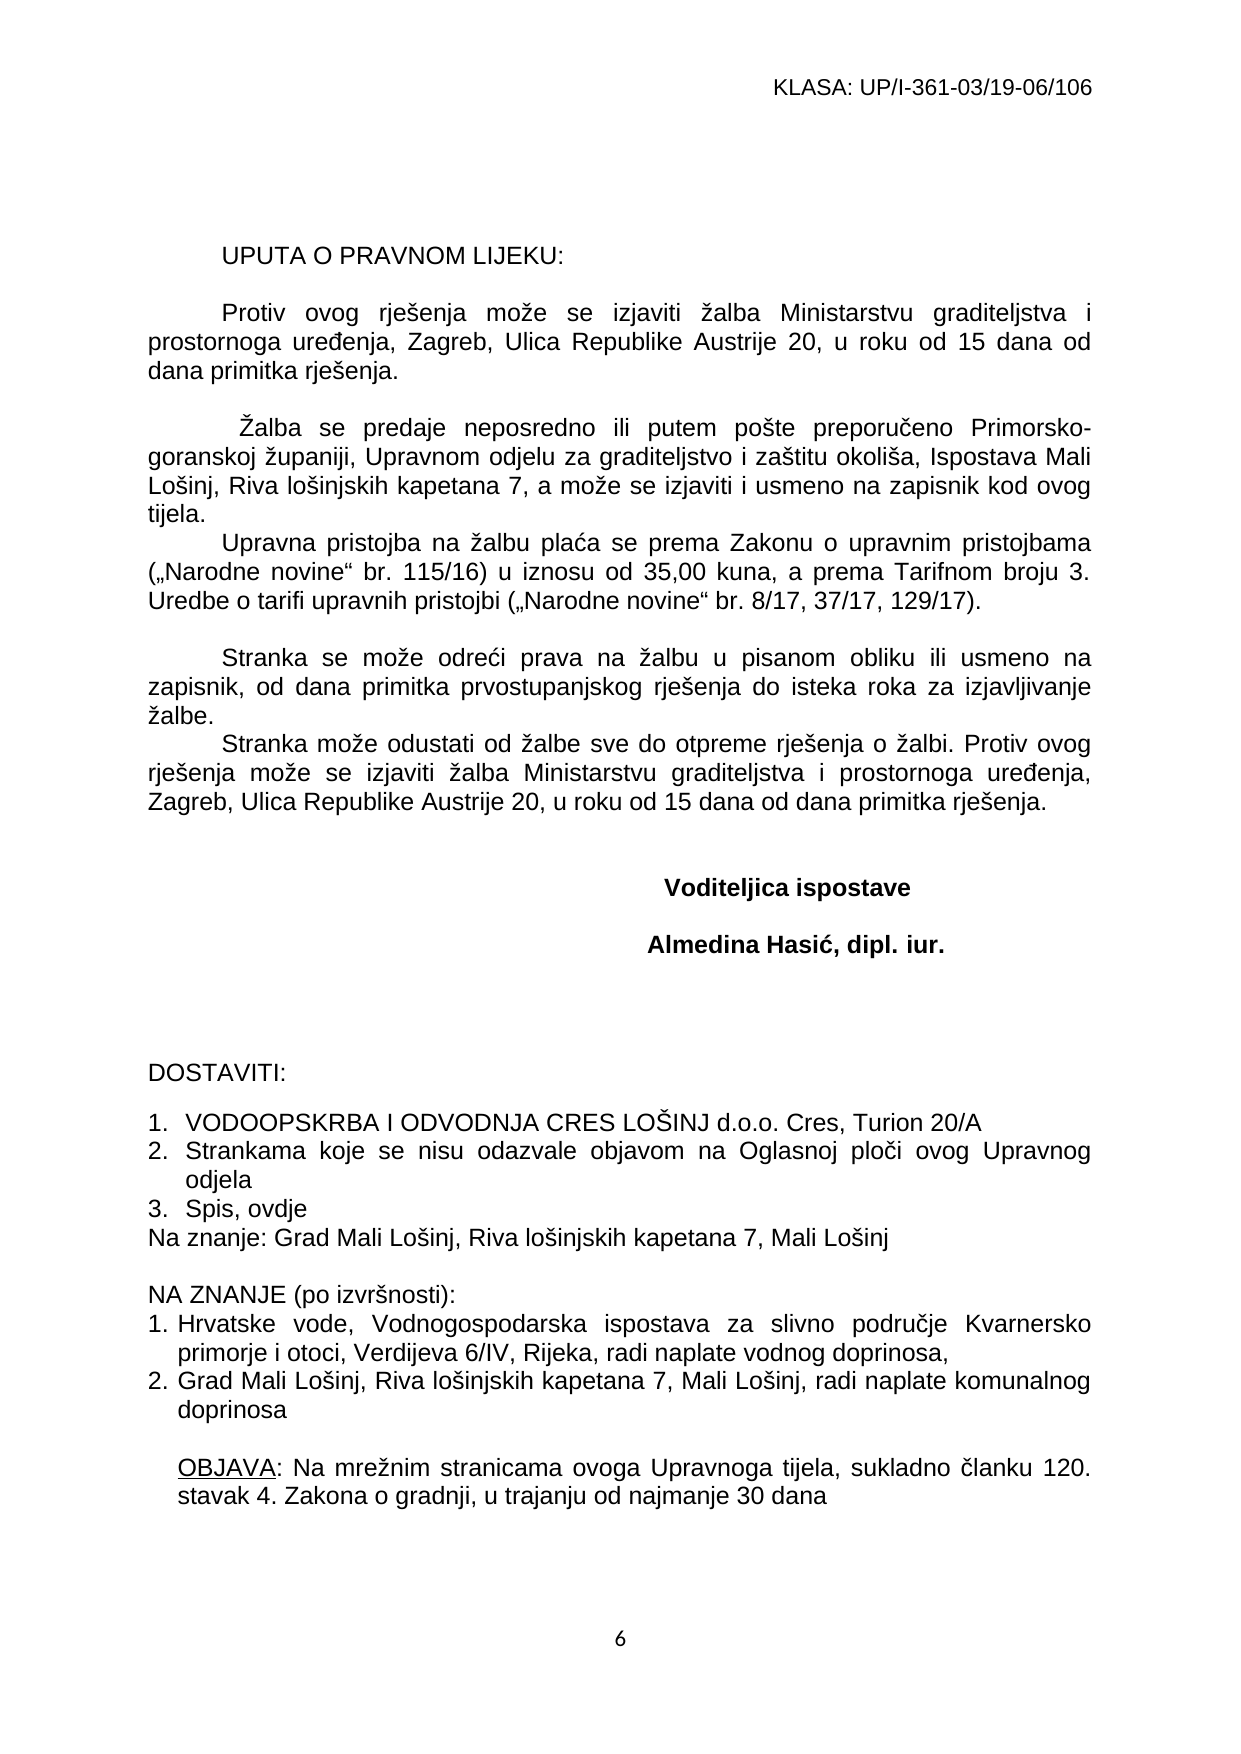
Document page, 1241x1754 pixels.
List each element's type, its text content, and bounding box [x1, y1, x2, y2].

list Spis, ovdje [148, 1194, 1093, 1222]
list Grad Mali Lošinj, Riva lošinjskih kapetana 7, Mali Lošinj, radi naplate komunalnog doprinosa [148, 1366, 1093, 1424]
text Upravna pristojba na žalbu plaća se prema Zakonu o upravnim pristojbama („Narodne novine“ br. 115/16) u iznosu od 35,00 kuna, a prema Tarifnom broju 3. Uredbe o tarifi upravnih pristojbi („Narodne novine“ br. 8/17, 37/17, 129/17). [148, 528, 1093, 614]
text OBJAVA: Na mrežnim stranicama ovoga Upravnoga tijela, sukladno članku 120. stavak 4. Zakona o gradnji, u trajanju od najmanje 30 dana [177, 1452, 1093, 1510]
text Na znanje: Grad Mali Lošinj, Riva lošinjskih kapetana 7, Mali Lošinj [148, 1222, 1093, 1251]
text Almedina Hasić, dipl. iur. [148, 930, 1093, 959]
list Strankama koje se nisu odazvale objavom na Oglasnoj ploči ovog Upravnog odjela [148, 1136, 1093, 1194]
text Stranka se može odreći prava na žalbu u pisanom obliku ili usmeno na zapisnik, od dana primitka prvostupanjskog rješenja do isteka roka za izjavljivanje žalbe. [148, 643, 1093, 729]
list VODOOPSKRBA I ODVODNJA CRES LOŠINJ d.o.o. Cres, Turion 20/A [148, 1107, 1093, 1136]
text Žalba se predaje neposredno ili putem pošte preporučeno Primorsko-goranskoj županiji, Upravnom odjelu za graditeljstvo i zaštitu okoliša, Ispostava Mali Lošinj, Riva lošinjskih kapetana 7, a može se izjaviti i usmeno na zapisnik kod ovog tijela. [148, 413, 1093, 528]
text Voditeljica ispostave [590, 872, 1093, 901]
text DOSTAVITI: [148, 1058, 1093, 1087]
text UPUTA O PRAVNOM LIJEKU: [148, 241, 1093, 269]
text Protiv ovog rješenja može se izjaviti žalba Ministarstvu graditeljstva i prostornoga uređenja, Zagreb, Ulica Republike Austrije 20, u roku od 15 dana od dana primitka rješenja. [148, 298, 1093, 384]
text NA ZNANJE (po izvršnosti): [148, 1280, 1093, 1309]
list Hrvatske vode, Vodnogospodarska ispostava za slivno područje Kvarnersko primorje i otoci, Verdijeva 6/IV, Rijeka, radi naplate vodnog doprinosa, [148, 1309, 1093, 1366]
text Stranka može odustati od žalbe sve do otpreme rješenja o žalbi. Protiv ovog rješenja može se izjaviti žalba Ministarstvu graditeljstva i prostornoga uređenja, Zagreb, Ulica Republike Austrije 20, u roku od 15 dana od dana primitka rješenja. [148, 729, 1093, 816]
